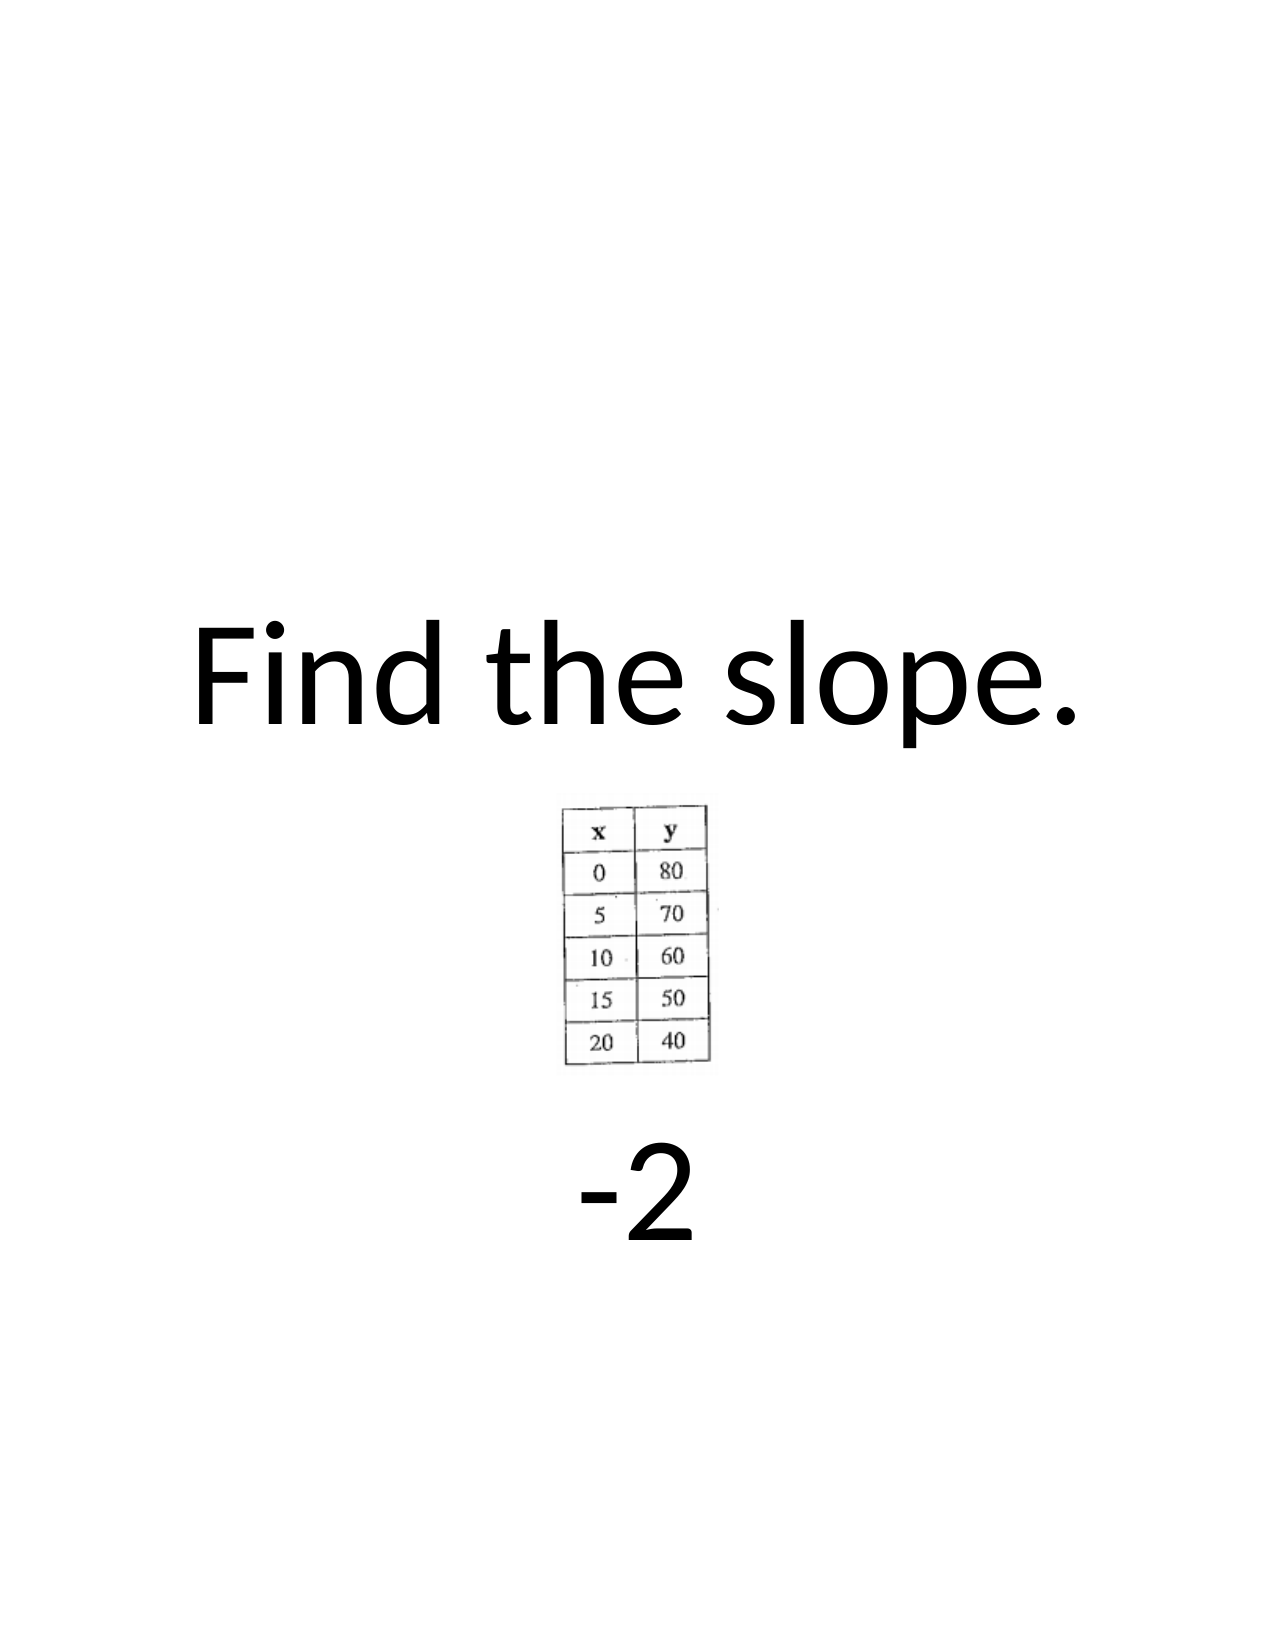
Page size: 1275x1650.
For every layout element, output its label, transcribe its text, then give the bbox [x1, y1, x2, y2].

text -2 [150, 1095, 1125, 1278]
picture [556, 793, 719, 1076]
text Find the slope. [150, 579, 1125, 762]
